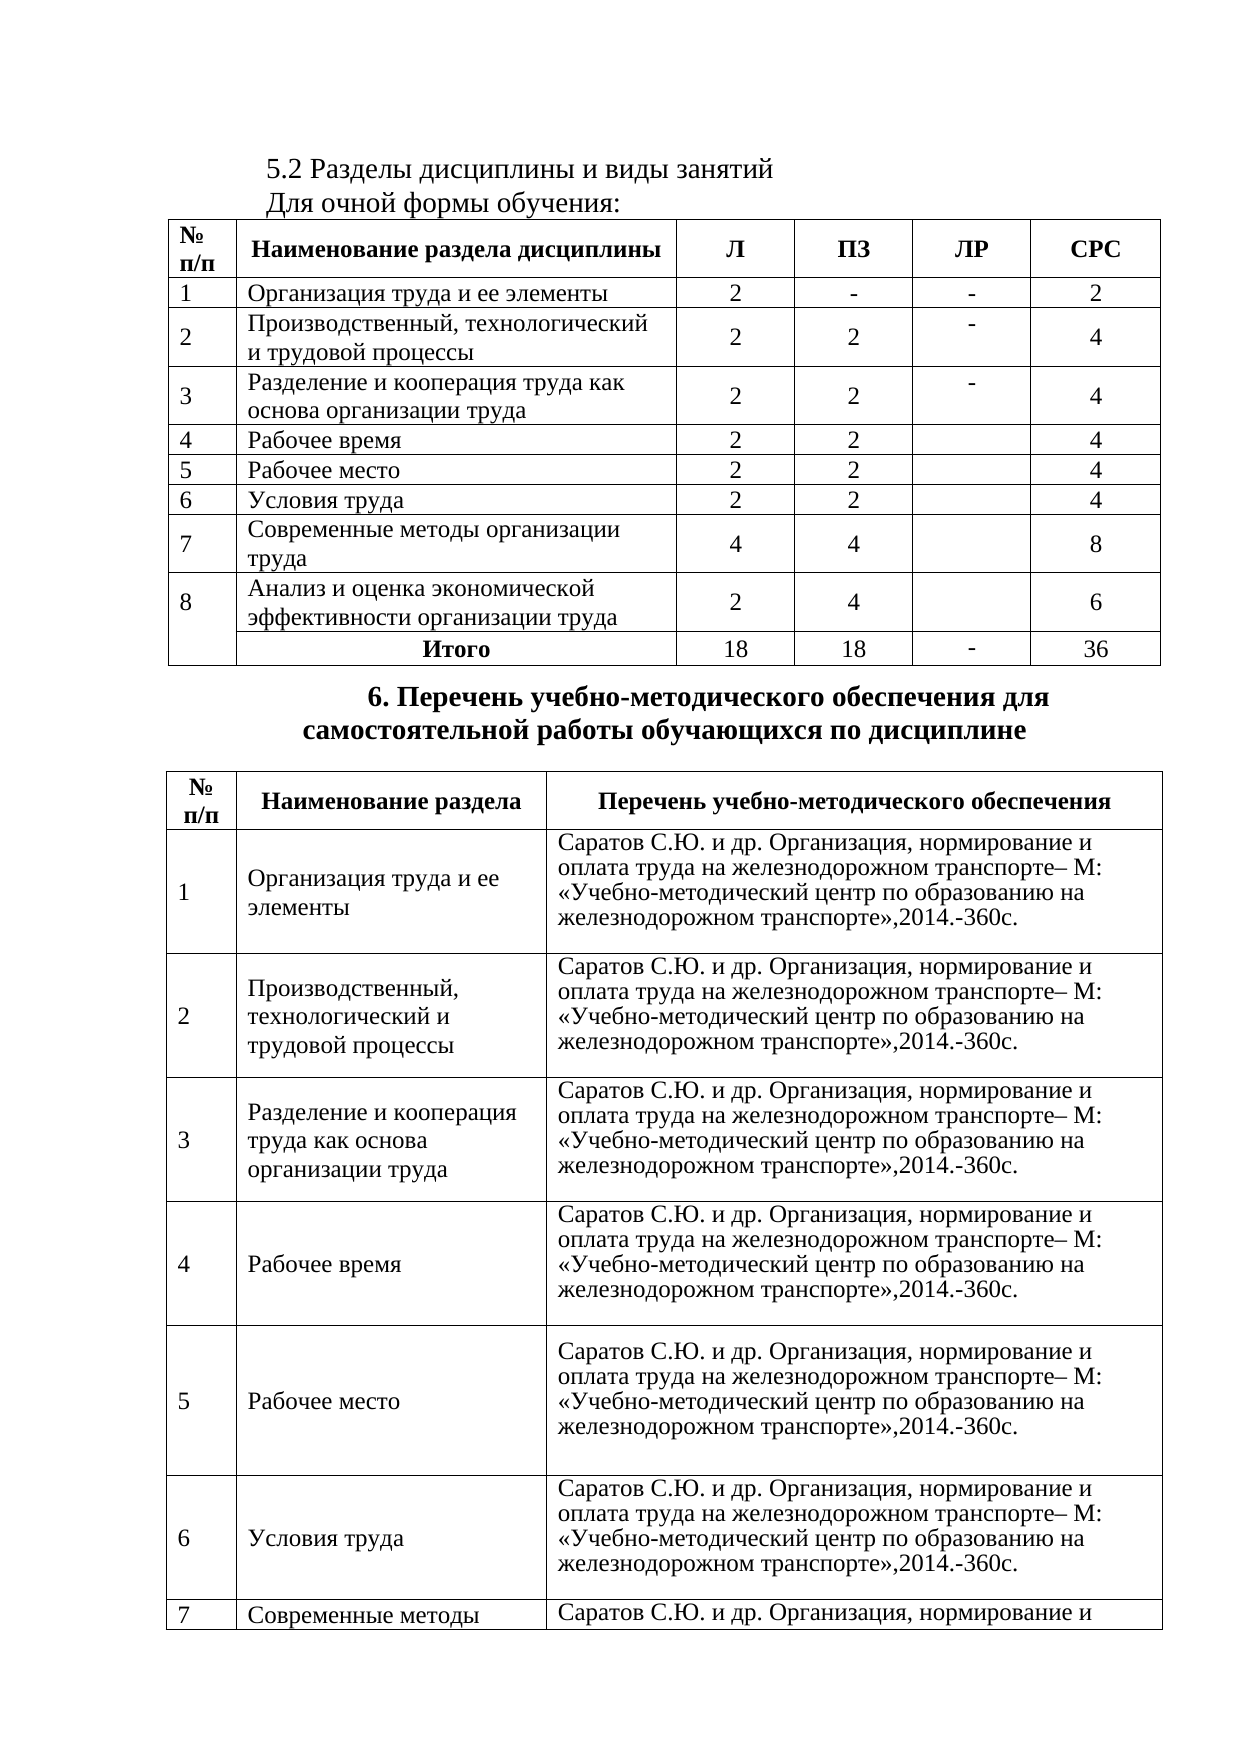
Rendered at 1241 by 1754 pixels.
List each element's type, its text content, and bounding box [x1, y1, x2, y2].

table_cell Рабочее время [237, 1202, 546, 1325]
table_cell 2 [677, 308, 794, 366]
table_cell Производственный, технологический и трудовой процессы [237, 954, 546, 1077]
table_cell - [795, 278, 912, 307]
table_cell 18 [677, 632, 794, 665]
table_cell 8 [1031, 515, 1160, 572]
table_cell 4 [795, 515, 912, 572]
table_header ЛР [913, 220, 1030, 277]
text 6. Перечень учебно-методического обеспечения для самостоятельной работы обучающихся по дисциплине [177, 679, 1152, 746]
table_cell Рабочее время [237, 425, 676, 454]
table_cell Условия труда [237, 1476, 546, 1599]
table_cell [913, 485, 1030, 513]
table_cell 4 [1031, 308, 1160, 366]
table_header Наименование раздела дисциплины [237, 220, 676, 277]
table_header СРС [1031, 220, 1160, 277]
table_cell 36 [1031, 632, 1160, 665]
table_cell Разделение и кооперация труда как основа организации труда [237, 367, 676, 424]
table_header № п/п [167, 772, 236, 829]
table_cell - [913, 308, 1030, 366]
table_cell 2 [677, 485, 794, 513]
table_cell - [913, 278, 1030, 307]
table_cell [167, 1476, 236, 1599]
table_cell [167, 1202, 236, 1325]
table_cell Организация труда и ее элементы [237, 278, 676, 307]
table_cell [169, 367, 236, 424]
table_cell 2 [795, 367, 912, 424]
table_cell [169, 485, 236, 513]
table_cell 6 [1031, 573, 1160, 631]
table_cell 4 [795, 573, 912, 631]
table_cell Итого [237, 632, 676, 665]
table_cell 2 [1031, 278, 1160, 307]
table_cell [169, 573, 236, 631]
text Для очной формы обучения: [177, 185, 1152, 219]
table_cell 2 [795, 308, 912, 366]
table_header Л [677, 220, 794, 277]
table_cell Организация труда и ее элементы [237, 830, 546, 953]
table_cell 2 [677, 278, 794, 307]
table_cell 2 [677, 573, 794, 631]
table_header № п/п [169, 220, 236, 277]
table_cell 2 [677, 367, 794, 424]
table_cell 4 [1031, 367, 1160, 424]
table_cell 4 [1031, 485, 1160, 513]
table_cell [913, 515, 1030, 572]
table_cell [167, 1326, 236, 1475]
table_cell 2 [795, 425, 912, 454]
table_cell [167, 954, 236, 1077]
table_cell Рабочее место [237, 1326, 546, 1475]
table_cell 4 [677, 515, 794, 572]
table_cell [167, 1600, 236, 1629]
table_cell Рабочее место [237, 455, 676, 484]
table_header Наименование раздела [237, 772, 546, 829]
table_header ПЗ [795, 220, 912, 277]
table_cell [913, 425, 1030, 454]
table_cell [169, 308, 236, 366]
table_cell 2 [795, 485, 912, 513]
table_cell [237, 1600, 546, 1629]
table_cell 18 [795, 632, 912, 665]
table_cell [547, 1600, 1162, 1629]
table_cell 4 [1031, 425, 1160, 454]
table_cell 2 [677, 425, 794, 454]
table_cell Разделение и кооперация труда как основа организации труда [237, 1078, 546, 1201]
table_cell 2 [677, 455, 794, 484]
text 5.2 Разделы дисциплины и виды занятий [177, 152, 1152, 185]
table_cell [169, 425, 236, 454]
table_cell Анализ и оценка экономической эффективности организации труда [237, 573, 676, 631]
table_cell 4 [1031, 455, 1160, 484]
table_cell [169, 515, 236, 572]
table_cell Производственный, технологический и трудовой процессы [237, 308, 676, 366]
table_cell Современные методы организации труда [237, 515, 676, 572]
table_cell 2 [795, 455, 912, 484]
table_cell - [913, 367, 1030, 424]
table_header Перечень учебно-методического обеспечения [547, 772, 1162, 829]
table_cell [167, 1078, 236, 1201]
table_cell - [913, 632, 1030, 665]
table_cell [167, 830, 236, 953]
table_cell [913, 455, 1030, 484]
table_cell [169, 278, 236, 307]
table_cell Условия труда [237, 485, 676, 513]
table_cell [169, 631, 236, 665]
table_cell [913, 573, 1030, 631]
table_cell [169, 455, 236, 484]
